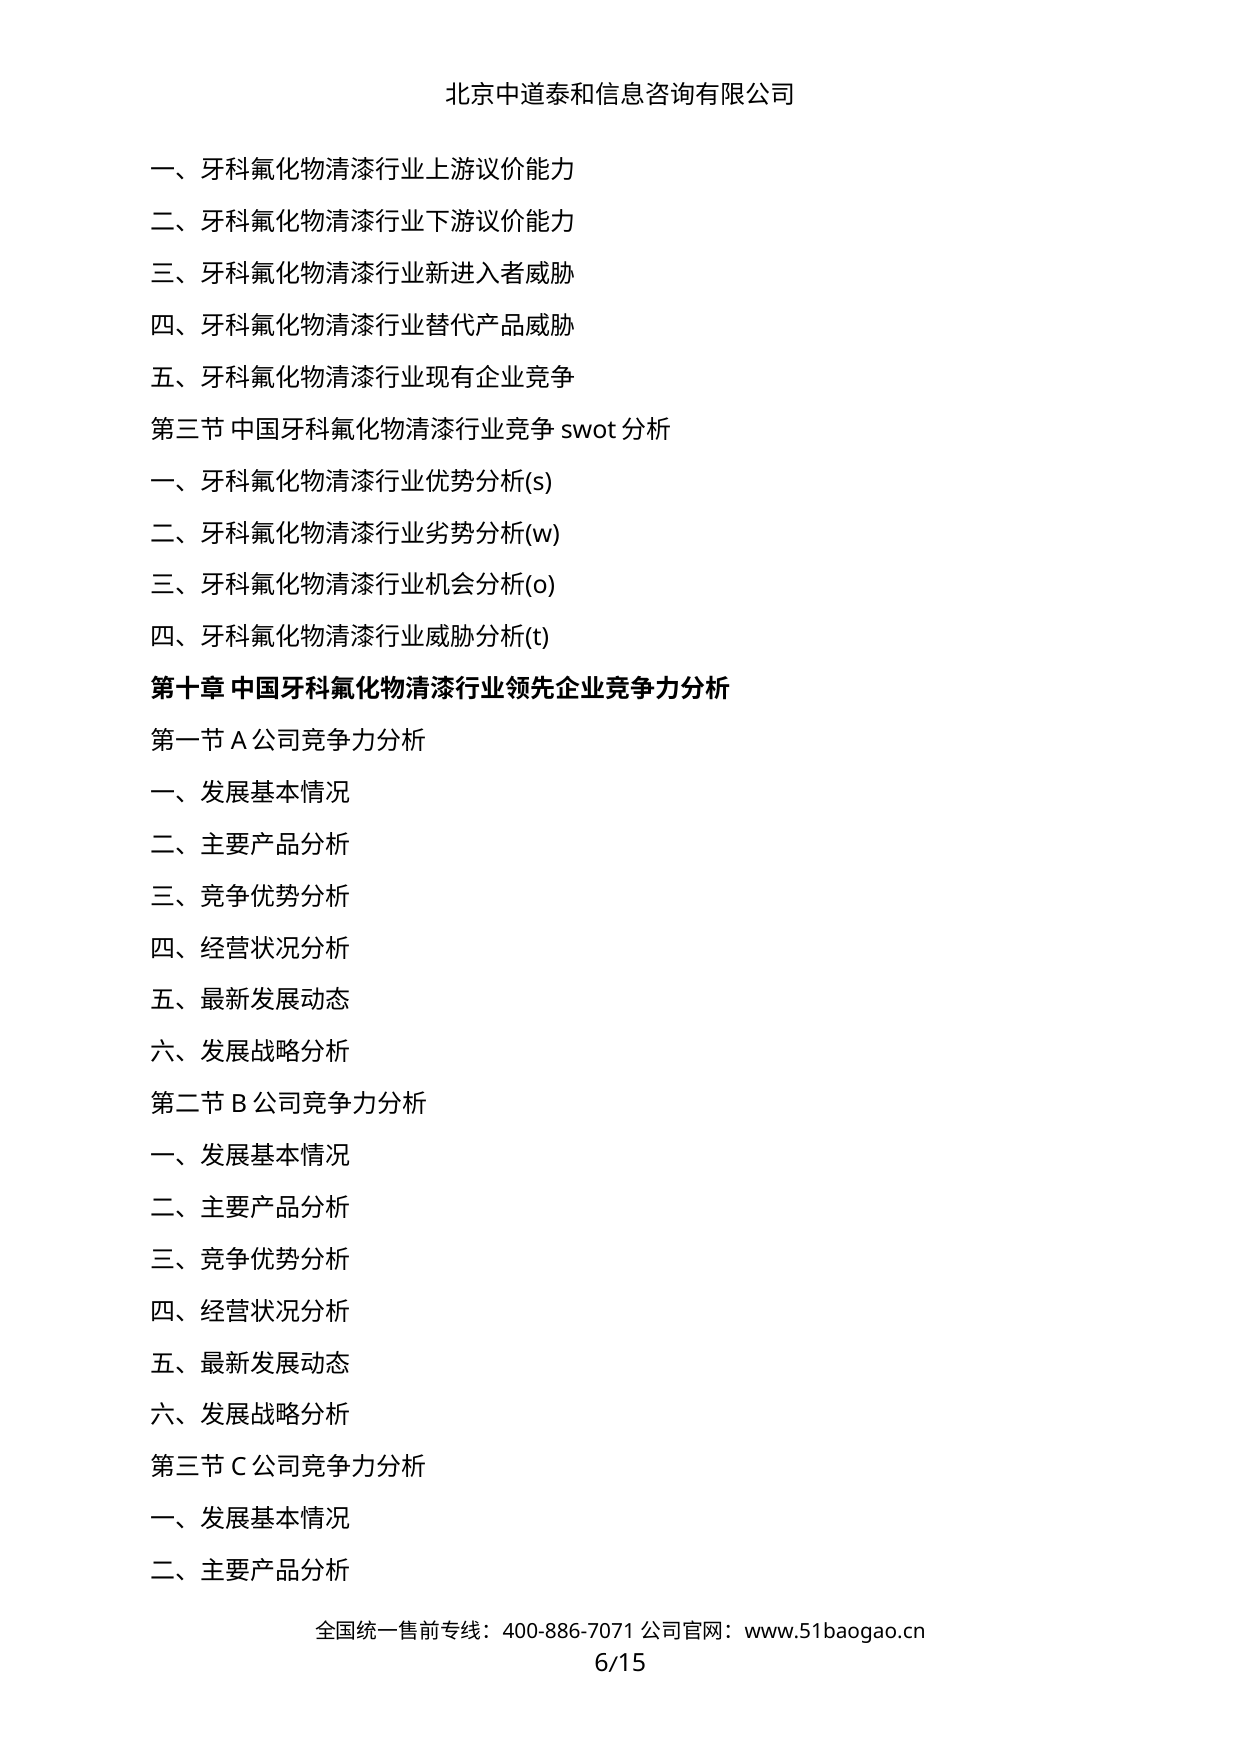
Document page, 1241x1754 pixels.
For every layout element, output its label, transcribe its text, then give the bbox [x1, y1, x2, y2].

text 四、牙科氟化物清漆行业威胁分析(t) [150, 617, 1090, 653]
text 第三节 C公司竞争力分析 [150, 1447, 1090, 1483]
text 三、牙科氟化物清漆行业机会分析(o) [150, 565, 1090, 601]
text 二、主要产品分析 [150, 824, 1090, 861]
text 第十章 中国牙科氟化物清漆行业领先企业竞争力分析 [150, 669, 1090, 705]
text 三、竞争优势分析 [150, 1239, 1090, 1276]
text 二、主要产品分析 [150, 1187, 1090, 1224]
text 六、发展战略分析 [150, 1395, 1090, 1431]
text 二、主要产品分析 [150, 1551, 1090, 1587]
text 二、牙科氟化物清漆行业劣势分析(w) [150, 513, 1090, 549]
text 四、牙科氟化物清漆行业替代产品威胁 [150, 306, 1090, 342]
text 一、发展基本情况 [150, 1499, 1090, 1535]
text 四、经营状况分析 [150, 1291, 1090, 1327]
text 五、最新发展动态 [150, 1343, 1090, 1379]
text 一、发展基本情况 [150, 1136, 1090, 1172]
text 五、牙科氟化物清漆行业现有企业竞争 [150, 357, 1090, 394]
text 四、经营状况分析 [150, 928, 1090, 964]
text 三、竞争优势分析 [150, 876, 1090, 912]
text 第一节 A公司竞争力分析 [150, 721, 1090, 757]
text 第三节 中国牙科氟化物清漆行业竞争swot分析 [150, 409, 1090, 446]
text 一、发展基本情况 [150, 772, 1090, 809]
text 一、牙科氟化物清漆行业上游议价能力 [150, 150, 1090, 186]
text 一、牙科氟化物清漆行业优势分析(s) [150, 461, 1090, 497]
text 第二节 B公司竞争力分析 [150, 1084, 1090, 1120]
text 三、牙科氟化物清漆行业新进入者威胁 [150, 254, 1090, 290]
text 六、发展战略分析 [150, 1032, 1090, 1068]
text 二、牙科氟化物清漆行业下游议价能力 [150, 202, 1090, 238]
text 五、最新发展动态 [150, 980, 1090, 1016]
